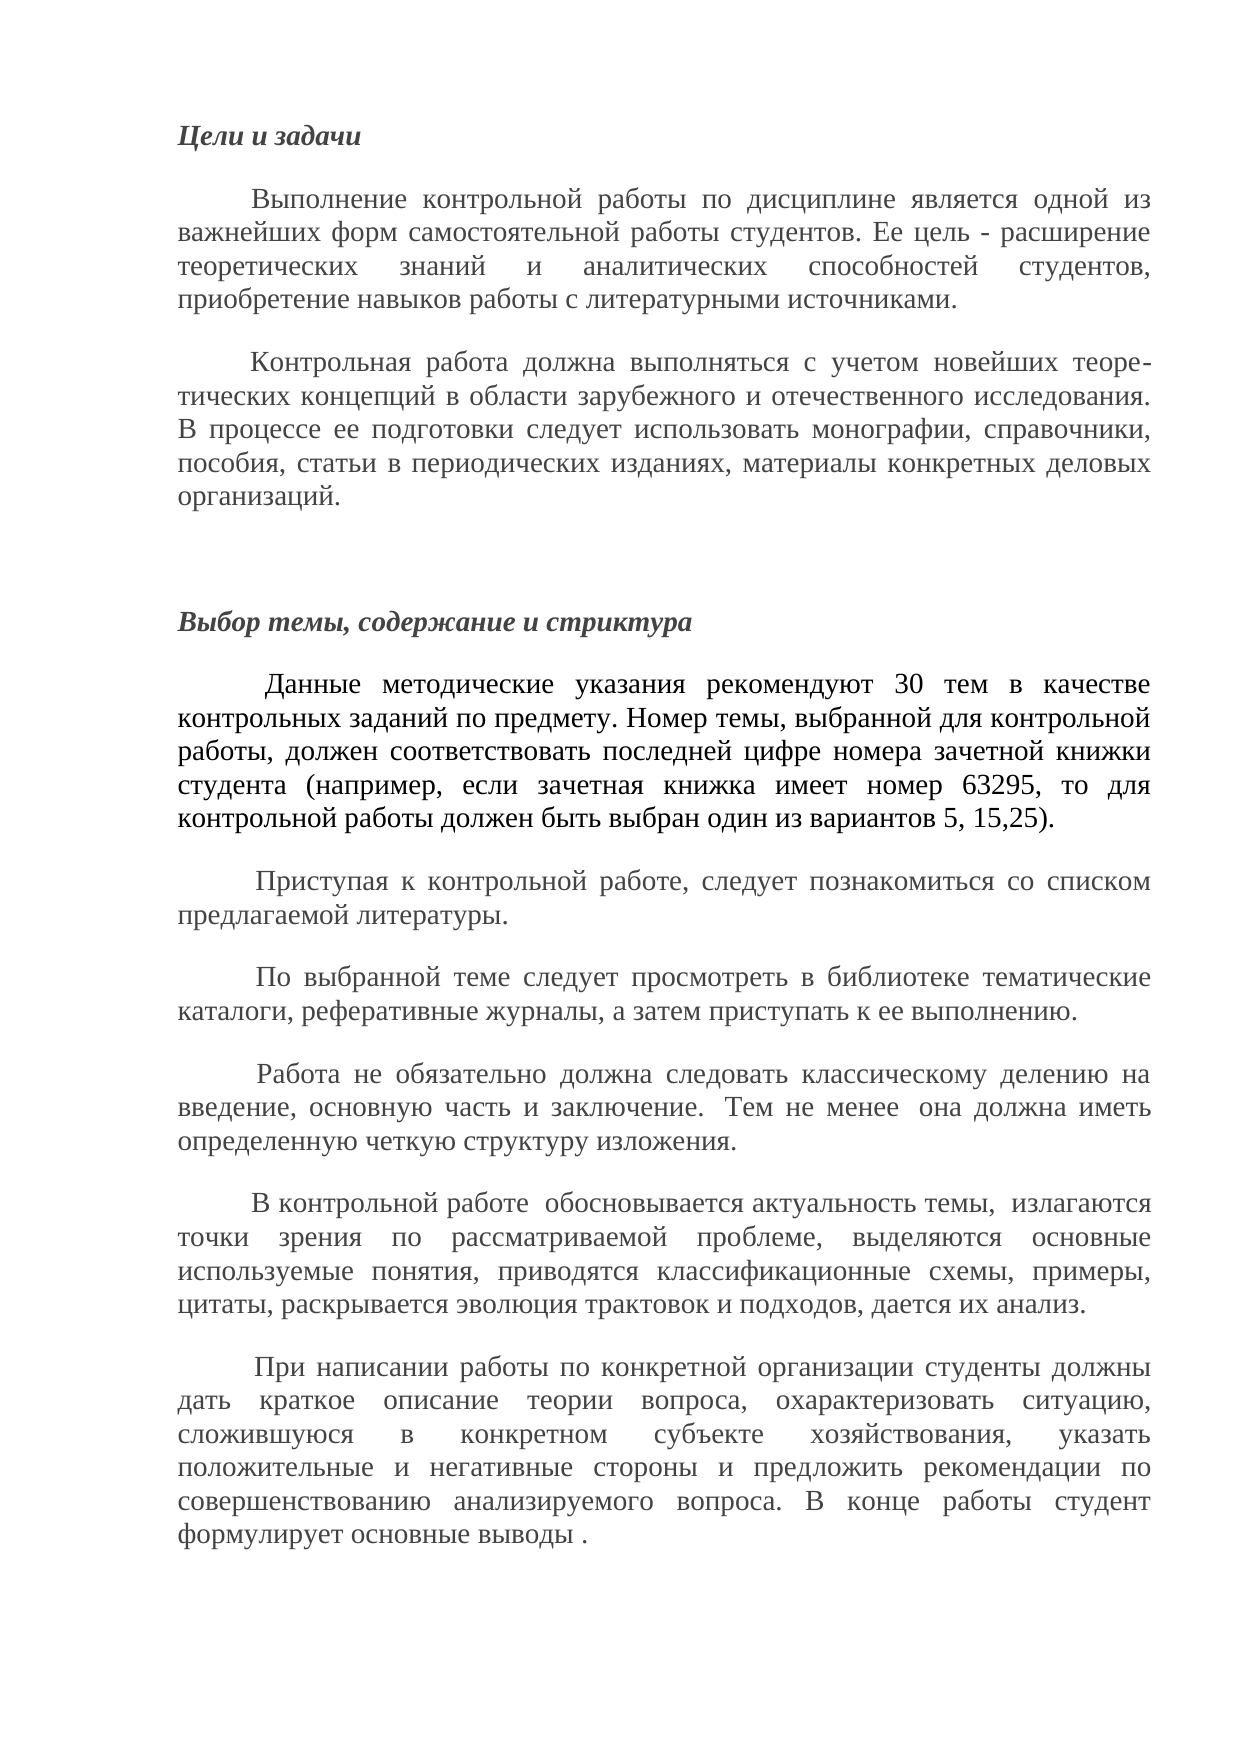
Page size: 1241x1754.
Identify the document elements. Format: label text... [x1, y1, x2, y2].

text Данные методические указания рекомендуют 30 тем в качестве контрольных заданий по предмету. Номер темы, выбранной для контрольной работы, должен соответствовать последней цифре номера зачетной книжки студента (например, если зачетная книжка имеет номер 63295, то для контрольной работы должен быть выбран один из вариантов 5, 15,25). [177, 666, 1152, 834]
text При написании работы по конкретной организации студенты должны дать краткое описание теории вопроса, охарактеризовать ситуацию, сложившуюся в конкретном субъекте хозяйствования, указать положительные и негативные стороны и предложить рекомендации по совершенствованию анализируемого вопроса. В конце работы студент формулирует основные выводы . [177, 1349, 1152, 1550]
text Выполнение контрольной работы по дисциплине является одной из важнейших форм самостоятельной работы студентов. Ее цель - расширение теоретических знаний и аналитических способностей студентов, приобретение навыков работы с литературными источниками. [177, 181, 1152, 315]
text Выбор темы, содержание и стриктура [177, 604, 1152, 637]
text Работа не обязательно должна следовать классическому делению на введение, основную часть и заключение. Тем не менее она должна иметь определенную четкую структуру изложения. [177, 1056, 1152, 1156]
text Цели и задачи [177, 118, 1152, 152]
text По выбранной теме следует просмотреть в библиотеке тематические каталоги, реферативные журналы, а затем приступать к ее выполнению. [177, 959, 1152, 1027]
text Контрольная работа должна выполняться с учетом новейших теоретических концепций в области зарубежного и отечественного исследования. В процессе ее подготовки следует использовать монографии, справочники, пособия, статьи в периодических изданиях, материалы конкретных деловых организаций. [177, 344, 1152, 512]
text Приступая к контрольной работе, следует познакомиться со списком предлагаемой литературы. [177, 863, 1152, 930]
text В контрольной работе обосновывается актуальность темы, излагаются точки зрения по рассматриваемой проблеме, выделяются основные используемые понятия, приводятся классификационные схемы, примеры, цитаты, раскрывается эволюция трактовок и подходов, дается их анализ. [177, 1186, 1152, 1320]
